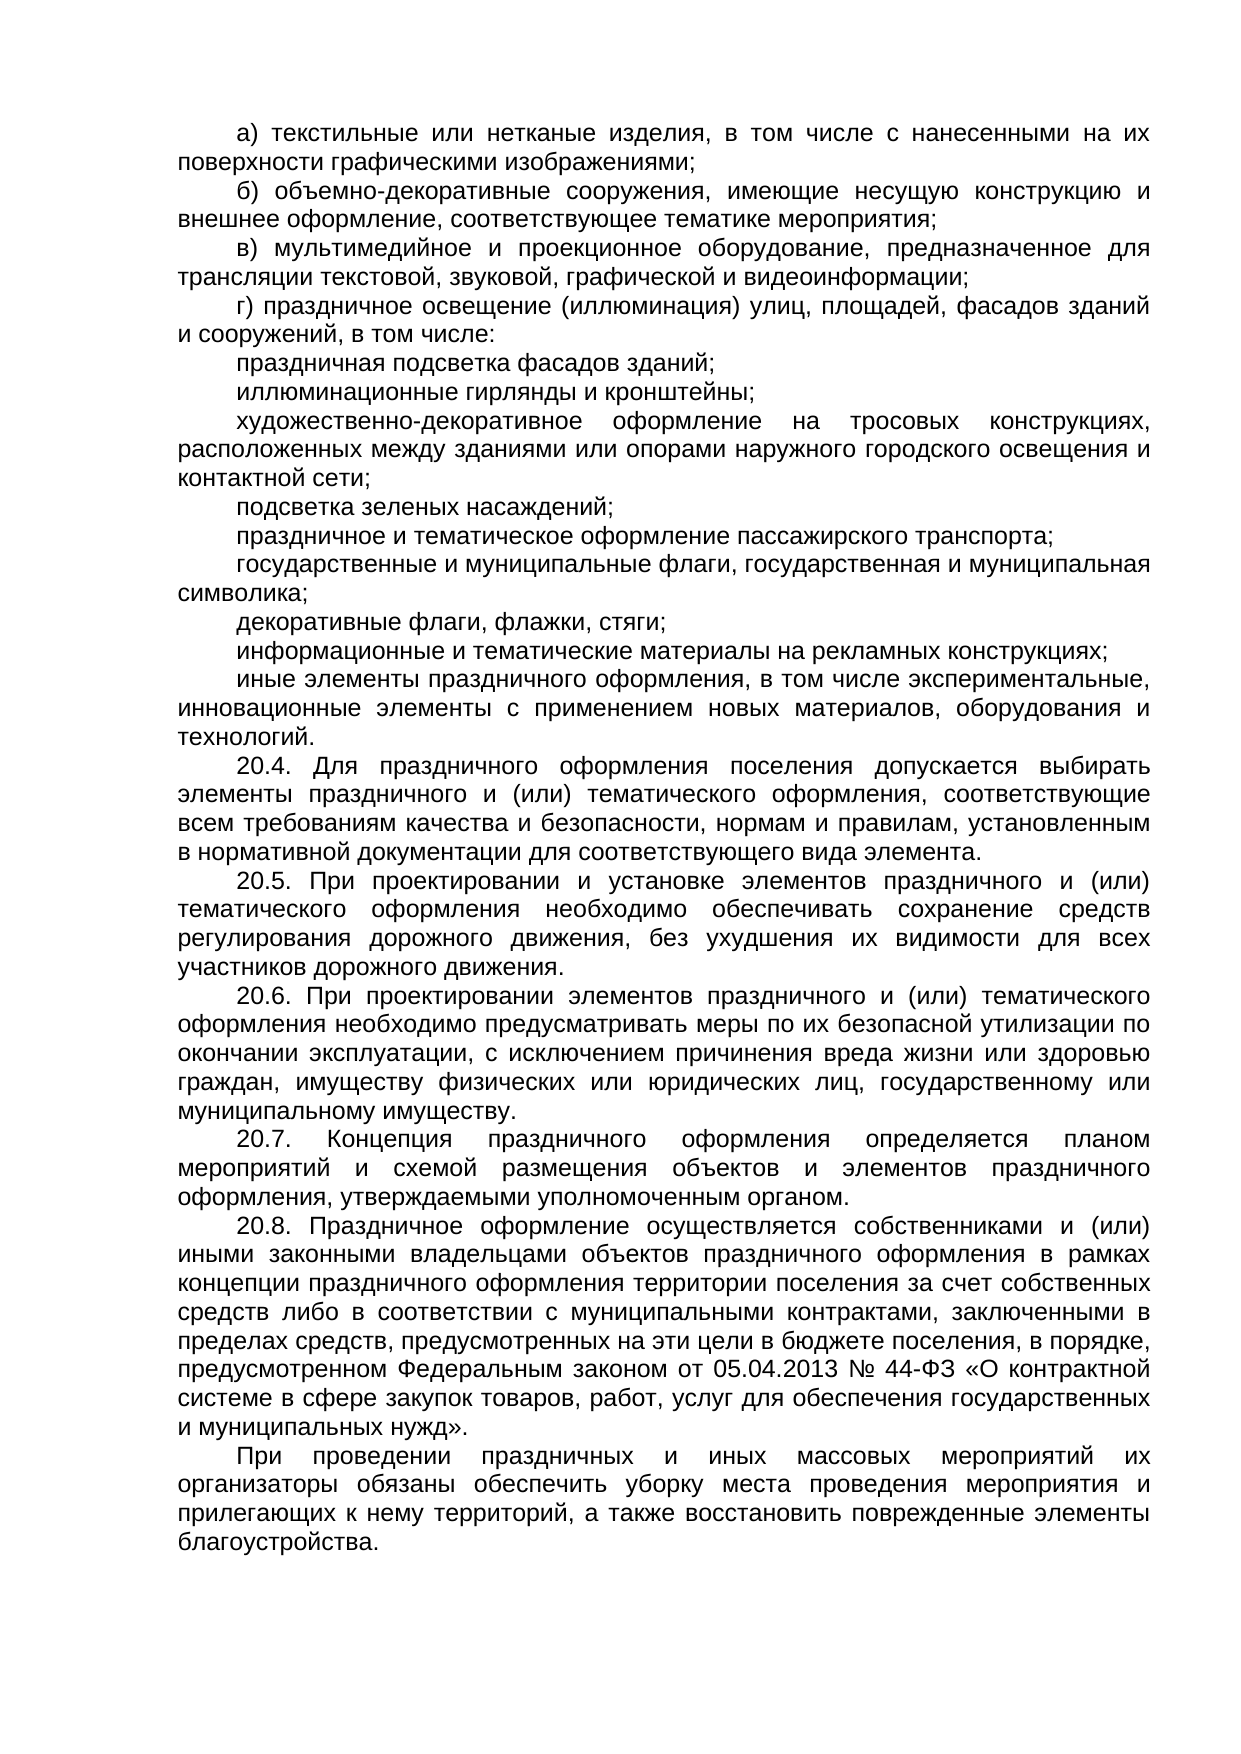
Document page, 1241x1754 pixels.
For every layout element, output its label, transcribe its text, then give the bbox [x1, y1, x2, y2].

text а) текстильные или нетканые изделия, в том числе с нанесенными на их поверхности графическими изображениями; [177, 118, 1152, 176]
text 20.6. При проектировании элементов праздничного и (или) тематического оформления необходимо предусматривать меры по их безопасной утилизации по окончании эксплуатации, с исключением причинения вреда жизни или здоровью граждан, имуществу физических или юридических лиц, государственному или муниципальному имуществу. [177, 981, 1152, 1124]
text 20.7. Концепция праздничного оформления определяется планом мероприятий и схемой размещения объектов и элементов праздничного оформления, утверждаемыми уполномоченным органом. [177, 1124, 1152, 1211]
text 20.4. Для праздничного оформления поселения допускается выбирать элементы праздничного и (или) тематического оформления, соответствующие всем требованиям качества и безопасности, нормам и правилам, установленным в нормативной документации для соответствующего вида элемента. [177, 751, 1152, 866]
text праздничная подсветка фасадов зданий; [177, 348, 1152, 377]
text подсветка зеленых насаждений; [177, 492, 1152, 521]
text государственные и муниципальные флаги, государственная и муниципальная символика; [177, 549, 1152, 607]
text информационные и тематические материалы на рекламных конструкциях; [177, 636, 1152, 664]
text б) объемно-декоративные сооружения, имеющие несущую конструкцию и внешнее оформление, соответствующее тематике мероприятия; [177, 176, 1152, 233]
text в) мультимедийное и проекционное оборудование, предназначенное для трансляции текстовой, звуковой, графической и видеоинформации; [177, 233, 1152, 291]
text иллюминационные гирлянды и кронштейны; [177, 377, 1152, 406]
text праздничное и тематическое оформление пассажирского транспорта; [177, 521, 1152, 549]
text иные элементы праздничного оформления, в том числе экспериментальные, инновационные элементы с применением новых материалов, оборудования и технологий. [177, 664, 1152, 751]
text 20.8. Праздничное оформление осуществляется собственниками и (или) иными законными владельцами объектов праздничного оформления в рамках концепции праздничного оформления территории поселения за счет собственных средств либо в соответствии с муниципальными контрактами, заключенными в пределах средств, предусмотренных на эти цели в бюджете поселения, в порядке, предусмотренном Федеральным законом от 05.04.2013 № 44-ФЗ «О контрактной системе в сфере закупок товаров, работ, услуг для обеспечения государственных и муниципальных нужд». [177, 1211, 1152, 1441]
text художественно-декоративное оформление на тросовых конструкциях, расположенных между зданиями или опорами наружного городского освещения и контактной сети; [177, 406, 1152, 492]
text г) праздничное освещение (иллюминация) улиц, площадей, фасадов зданий и сооружений, в том числе: [177, 291, 1152, 348]
text 20.5. При проектировании и установке элементов праздничного и (или) тематического оформления необходимо обеспечивать сохранение средств регулирования дорожного движения, без ухудшения их видимости для всех участников дорожного движения. [177, 866, 1152, 981]
text При проведении праздничных и иных массовых мероприятий их организаторы обязаны обеспечить уборку места проведения мероприятия и прилегающих к нему территорий, а также восстановить поврежденные элементы благоустройства. [177, 1441, 1152, 1556]
text декоративные флаги, флажки, стяги; [177, 607, 1152, 636]
